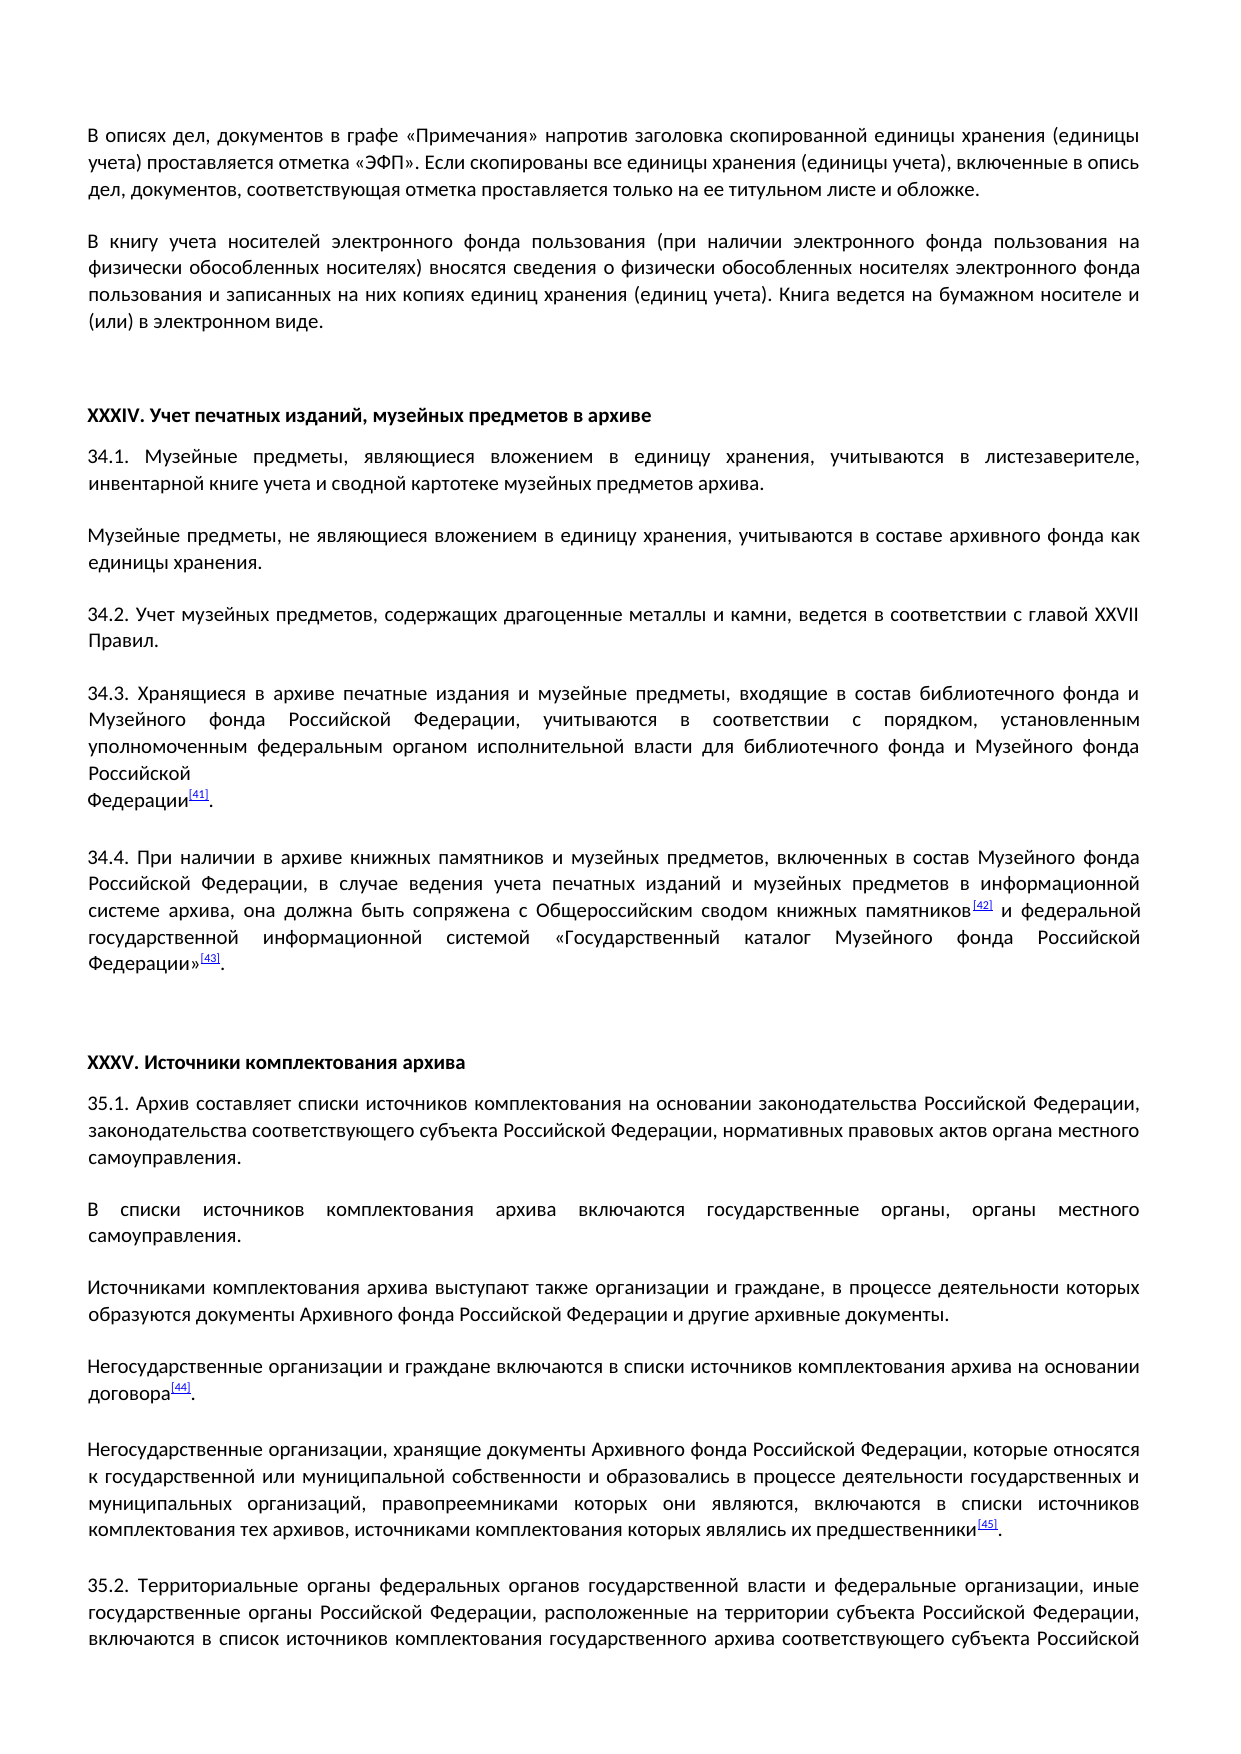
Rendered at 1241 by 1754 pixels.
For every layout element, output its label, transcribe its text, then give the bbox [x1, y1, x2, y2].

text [87, 1572, 1141, 1651]
text 34.3. Хранящиеся в архиве печатные издания и музейные предметы, входящие в состав библиотечного фонда и Музейного фонда Российской Федерации, учитываются в соответствии с порядком, установленным уполномоченным федеральным органом исполнительной власти для библиотечного фонда и Музейного фонда Российской [87, 680, 1141, 785]
text 35.1. Архив составляет списки источников комплектования на основании законодательства Российской Федерации, законодательства соответствующего субъекта Российской Федерации, нормативных правовых актов органа местного самоуправления. [87, 1091, 1141, 1169]
text В книгу учета носителей электронного фонда пользования (при наличии электронного фонда пользования на физически обособленных носителях) вносятся сведения о физически обособленных носителях электронного фонда пользования и записанных на них копиях единиц хранения (единиц учета). Книга ведется на бумажном носителе и (или) в электронном виде. [87, 228, 1141, 333]
text 34.4. При наличии в архиве книжных памятников и музейных предметов, включенных в состав Музейного фонда Российской Федерации, в случае ведения учета печатных изданий и музейных предметов в информационной системе архива, она должна быть сопряжена с Общероссийским сводом книжных памятников[42] и федеральной государственной информационной системой «Государственный каталог Музейного фонда Российской Федерации»[43]. [87, 844, 1141, 976]
subtitle XXXIV. Учет печатных изданий, музейных предметов в архиве [87, 402, 918, 428]
text Источниками комплектования архива выступают также организации и граждане, в процессе деятельности которых образуются документы Архивного фонда Российской Федерации и другие архивные документы. [87, 1274, 1141, 1327]
text 34.1. Музейные предметы, являющиеся вложением в единицу хранения, учитываются в листезаверителе, инвентарной книге учета и сводной картотеке музейных предметов архива. [87, 443, 1141, 496]
text Музейные предметы, не являющиеся вложением в единицу хранения, учитываются в составе архивного фонда как единицы хранения. [87, 522, 1141, 574]
text Федерации[41]. [87, 787, 1141, 812]
text В описях дел, документов в графе «Примечания» напротив заголовка скопированной единицы хранения (единицы учета) проставляется отметка «ЭФП». Если скопированы все единицы хранения (единицы учета), включенные в опись дел, документов, соответствующая отметка проставляется только на ее титульном листе и обложке. [87, 122, 1141, 201]
text Негосударственные организации, хранящие документы Архивного фонда Российской Федерации, которые относятся к государственной или муниципальной собственности и образовались в процессе деятельности государственных и муниципальных организаций, правопреемниками которых они являются, включаются в списки источников комплектования тех архивов, источниками комплектования которых являлись их предшественники[45]. [87, 1437, 1141, 1542]
text В списки источников комплектования архива включаются государственные органы, органы местного самоуправления. [87, 1196, 1141, 1248]
subtitle XXXV. Источники комплектования архива [87, 1049, 918, 1074]
text 34.2. Учет музейных предметов, содержащих драгоценные металлы и камни, ведется в соответствии с главой XXVII Правил. [87, 601, 1141, 653]
text Негосударственные организации и граждане включаются в списки источников комплектования архива на основании договора[44]. [87, 1353, 1141, 1405]
